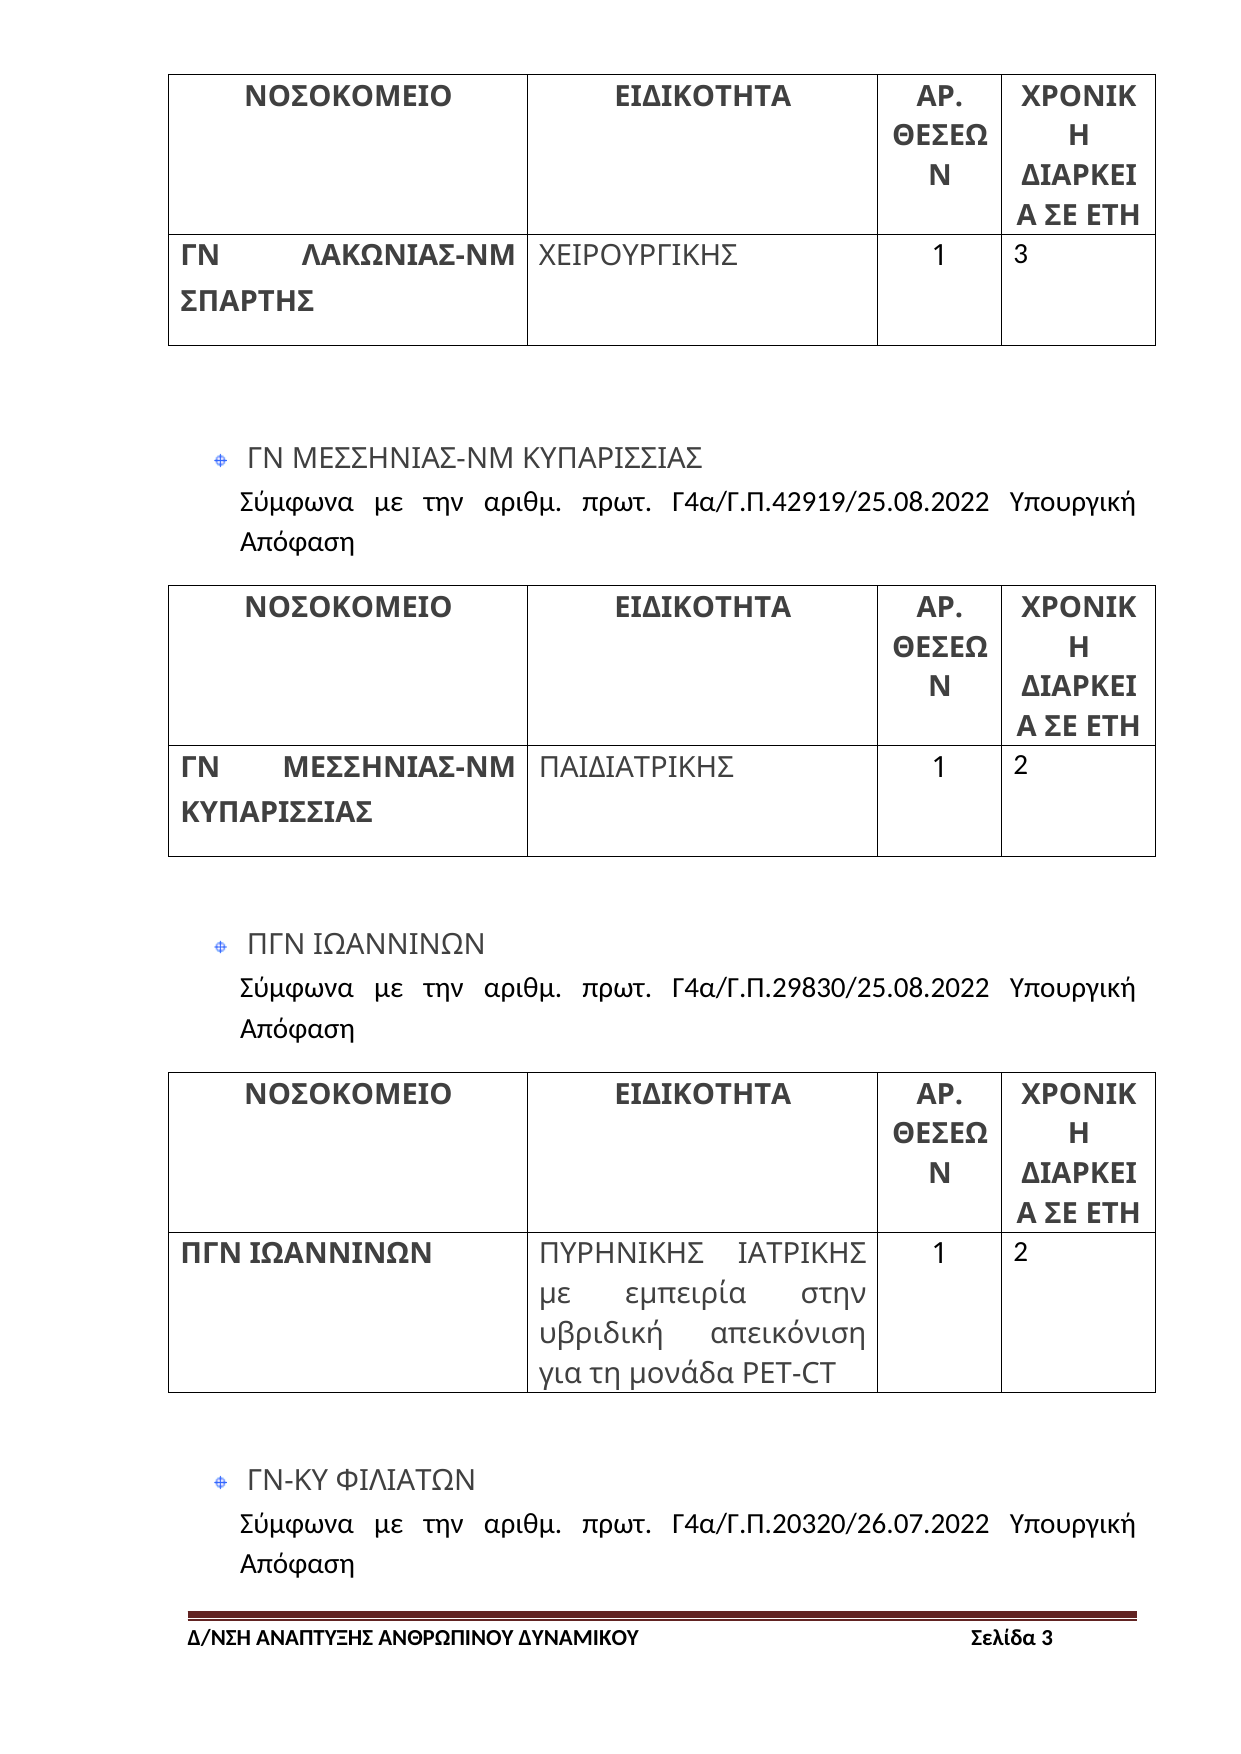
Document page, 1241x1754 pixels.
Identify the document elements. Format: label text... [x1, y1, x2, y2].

picture [210, 938, 227, 955]
table_cell ΠΥΡΗΝΙΚΗΣ ΙΑΤΡΙΚΗΣ με εμπειρία στην υβριδική απεικόνιση για τη μονάδα PET-CT [528, 1233, 877, 1392]
table_cell 1 [878, 235, 1001, 345]
list ΓΝ-ΚΥ ΦΙΛΙΑΤΩΝ [209, 1459, 1137, 1499]
list ΠΓΝ ΙΩΑΝΝΙΝΩΝ [209, 924, 1137, 963]
table_cell ΧΕΙΡΟΥΡΓΙΚΗΣ [528, 235, 877, 345]
table_cell ΠΓΝ ΙΩΑΝΝΙΝΩΝ [169, 1233, 527, 1392]
table_cell 1 [878, 746, 1001, 856]
table_cell ΠΑΙΔΙΑΤΡΙΚΗΣ [528, 746, 877, 856]
table_header ΧΡΟΝΙΚΗ ΔΙΑΡΚΕΙΑ ΣΕ ΕΤΗ [1002, 1073, 1155, 1232]
table_header ΑΡ. ΘΕΣΕΩΝ [878, 75, 1001, 234]
table_header ΑΡ. ΘΕΣΕΩΝ [878, 586, 1001, 745]
table_cell ΓΝ ΜΕΣΣΗΝΙΑΣ-ΝΜ ΚΥΠΑΡΙΣΣΙΑΣ [169, 746, 527, 856]
table_cell 3 [1002, 235, 1155, 345]
table_header ΕΙΔΙΚΟΤΗΤΑ [528, 1073, 877, 1232]
table_header ΕΙΔΙΚΟΤΗΤΑ [528, 75, 877, 234]
table_header ΧΡΟΝΙΚΗ ΔΙΑΡΚΕΙΑ ΣΕ ΕΤΗ [1002, 75, 1155, 234]
picture [210, 1473, 227, 1491]
table_header ΝΟΣΟΚΟΜΕΙΟ [169, 586, 527, 745]
table_cell 1 [878, 1233, 1001, 1392]
table_cell ΓΝ ΛΑΚΩΝΙΑΣ-ΝΜ ΣΠΑΡΤΗΣ [169, 235, 527, 345]
list ΓΝ ΜΕΣΣΗΝΙΑΣ-ΝΜ ΚΥΠΑΡΙΣΣΙΑΣ [209, 437, 1137, 477]
table_cell 2 [1002, 1233, 1155, 1392]
table_cell 2 [1002, 746, 1155, 856]
table_header ΑΡ. ΘΕΣΕΩΝ [878, 1073, 1001, 1232]
list Σύμφωνα με την αριθμ. πρωτ. Γ4α/Γ.Π.42919/25.08.2022 Υπουργική Απόφαση [240, 483, 1137, 559]
list Σύμφωνα με την αριθμ. πρωτ. Γ4α/Γ.Π.29830/25.08.2022 Υπουργική Απόφαση [240, 969, 1137, 1046]
list Σύμφωνα με την αριθμ. πρωτ. Γ4α/Γ.Π.20320/26.07.2022 Υπουργική Απόφαση [240, 1505, 1137, 1581]
table_header ΕΙΔΙΚΟΤΗΤΑ [528, 586, 877, 745]
picture [210, 451, 227, 469]
table_header ΧΡΟΝΙΚΗ ΔΙΑΡΚΕΙΑ ΣΕ ΕΤΗ [1002, 586, 1155, 745]
table_header ΝΟΣΟΚΟΜΕΙΟ [169, 75, 527, 234]
table_header ΝΟΣΟΚΟΜΕΙΟ [169, 1073, 527, 1232]
